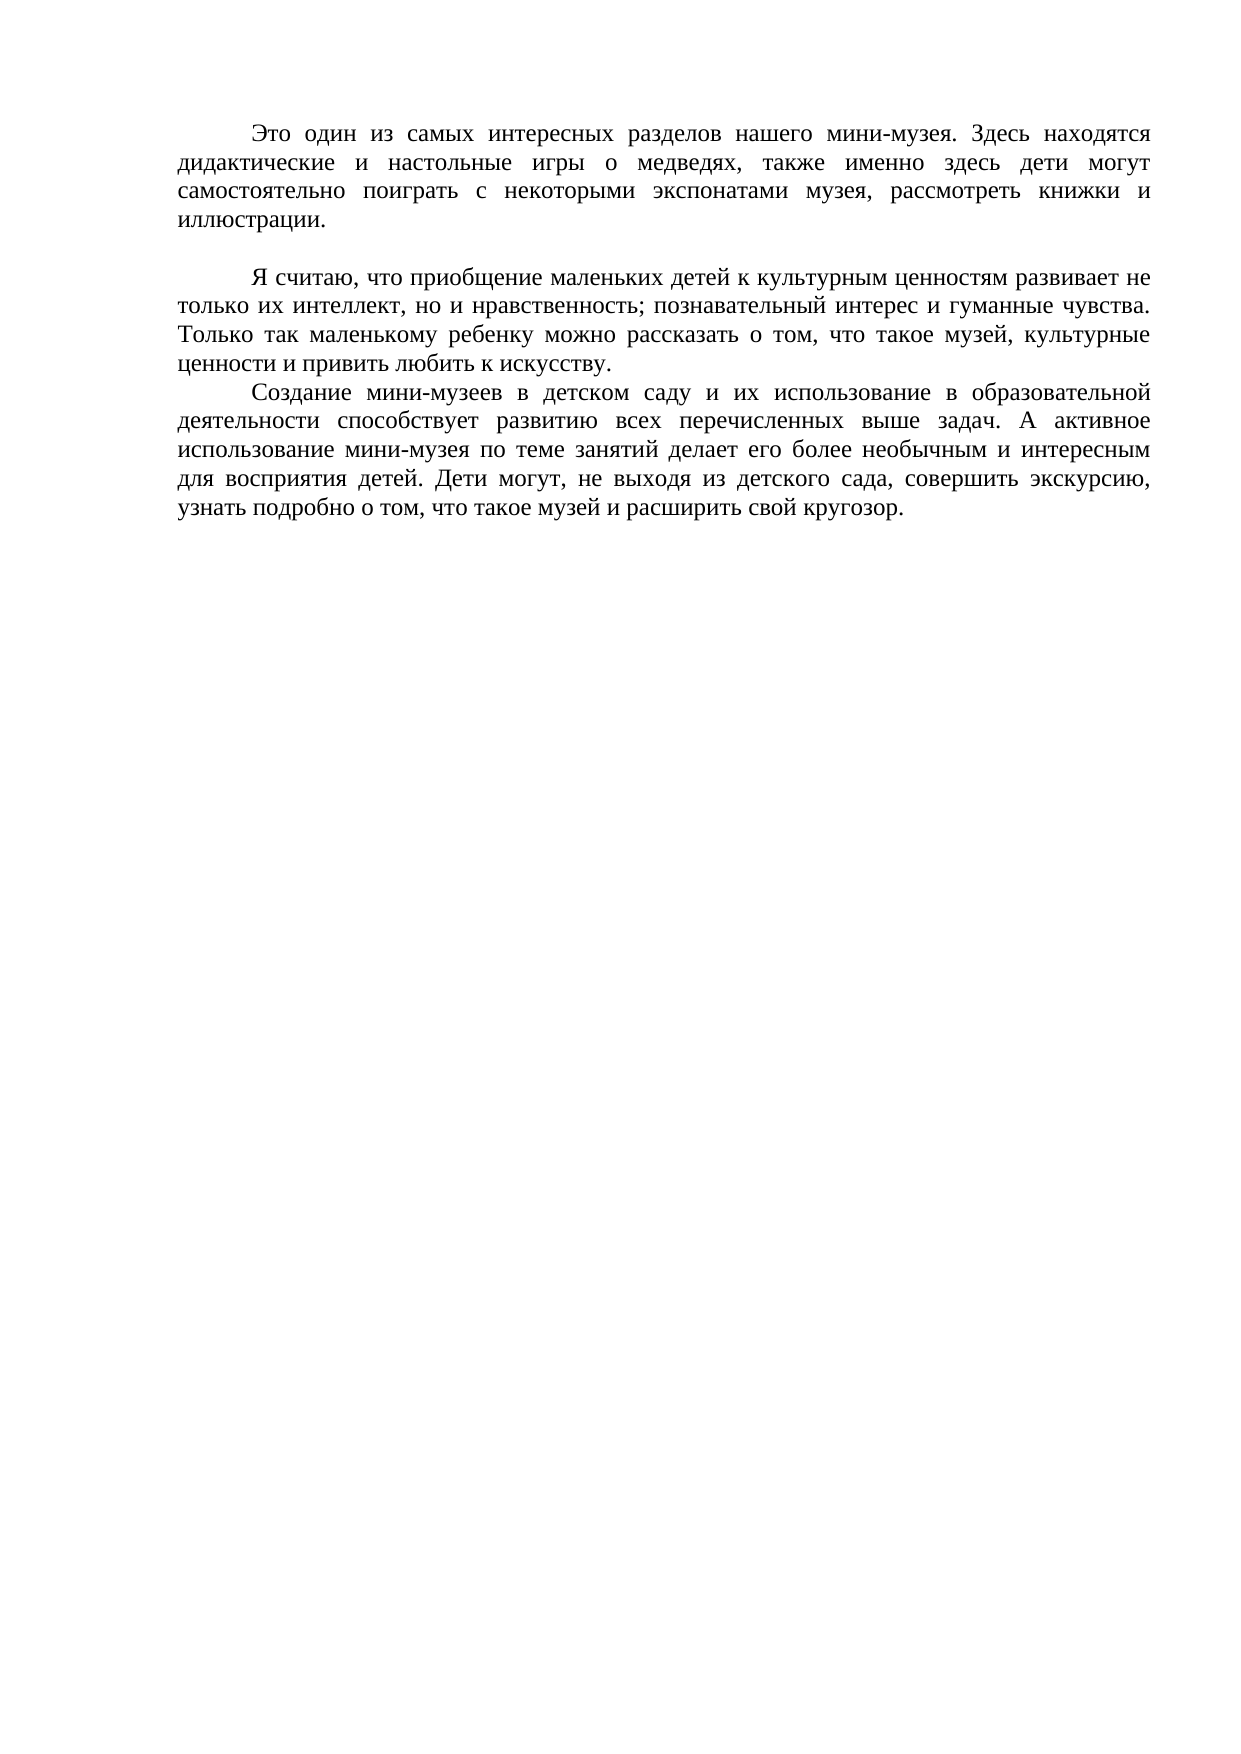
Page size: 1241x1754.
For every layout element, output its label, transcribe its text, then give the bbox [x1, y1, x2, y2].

text Создание мини-музеев в детском саду и их использование в образовательной деятельности способствует развитию всех перечисленных выше задач. А активное использование мини-музея по теме занятий делает его более необычным и интересным для восприятия детей. Дети могут, не выходя из детского сада, совершить экскурсию, узнать подробно о том, что такое музей и расширить свой кругозор. [177, 377, 1152, 521]
text Это один из самых интересных разделов нашего мини-музея. Здесь находятся дидактические и настольные игры о медведях, также именно здесь дети могут самостоятельно поиграть с некоторыми экспонатами музея, рассмотреть книжки и иллюстрации. [177, 118, 1152, 233]
text Я считаю, что приобщение маленьких детей к культурным ценностям развивает не только их интеллект, но и нравственность; познавательный интерес и гуманные чувства. Только так маленькому ребенку можно рассказать о том, что такое музей, культурные ценности и привить любить к искусству. [177, 262, 1152, 377]
